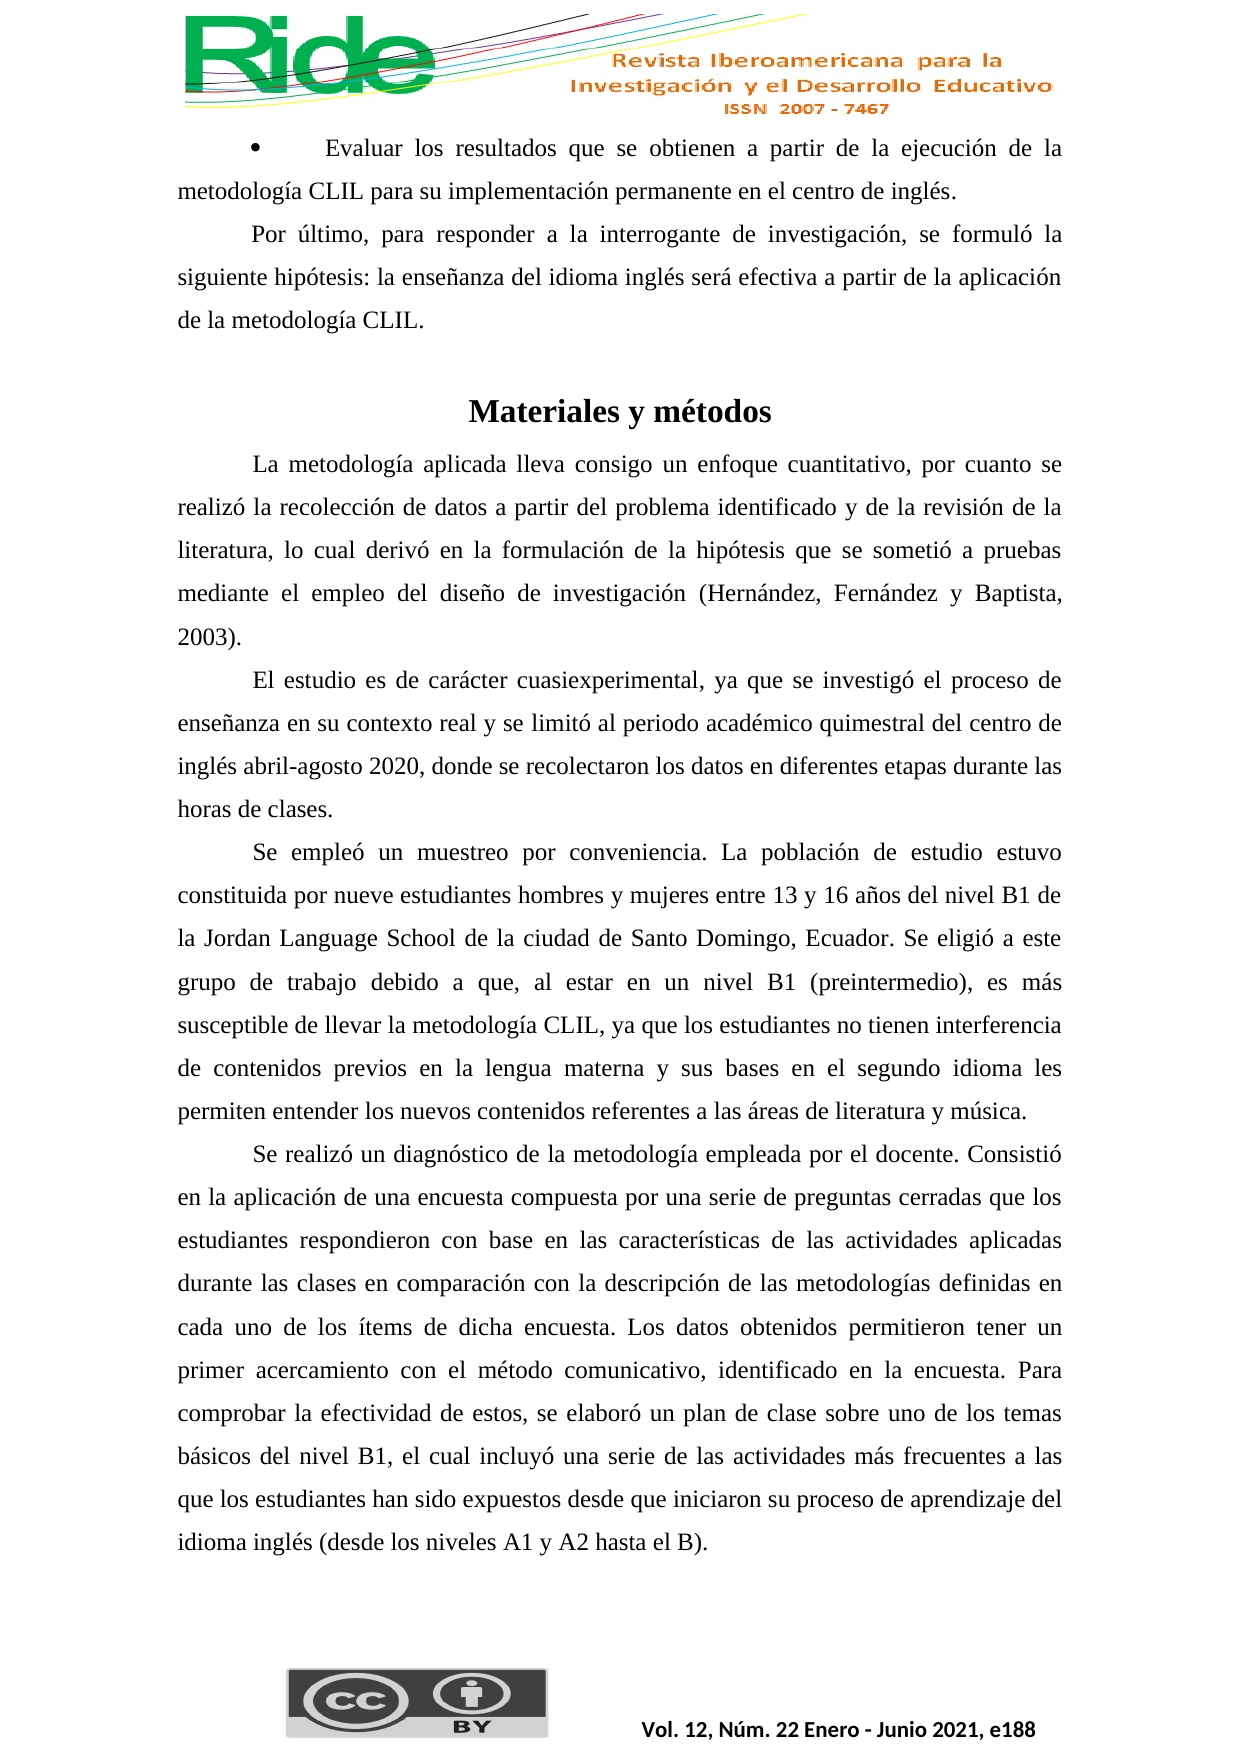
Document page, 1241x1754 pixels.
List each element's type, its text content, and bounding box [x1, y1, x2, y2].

text Se empleó un muestreo por conveniencia. La población de estudio estuvo constituida por nueve estudiantes hombres y mujeres entre 13 y 16 años del nivel B1 de la Jordan Language School de la ciudad de Santo Domingo, Ecuador. Se eligió a este grupo de trabajo debido a que, al estar en un nivel B1 (preintermedio), es más susceptible de llevar la metodología CLIL, ya que los estudiantes no tienen interferencia de contenidos previos en la lengua materna y sus bases en el segundo idioma les permiten entender los nuevos contenidos referentes a las áreas de literatura y música. [177, 837, 1063, 1125]
text Materiales y métodos [177, 392, 1063, 430]
text Por último, para responder a la interrogante de investigación, se formuló la siguiente hipótesis: la enseñanza del idioma inglés será efectiva a partir de la aplicación de la metodología CLIL. [177, 219, 1063, 334]
text El estudio es de carácter cuasiexperimental, ya que se investigó el proceso de enseñanza en su contexto real y se limitó al periodo académico quimestral del centro de inglés abril-agosto 2020, donde se recolectaron los datos en diferentes etapas durante las horas de clases. [177, 665, 1063, 823]
text Se realizó un diagnóstico de la metodología empleada por el docente. Consistió en la aplicación de una encuesta compuesta por una serie de preguntas cerradas que los estudiantes respondieron con base en las características de las actividades aplicadas durante las clases en comparación con la descripción de las metodologías definidas en cada uno de los ítems de dicha encuesta. Los datos obtenidos permitieron tener un primer acercamiento con el método comunicativo, identificado en la encuesta. Para comprobar la efectividad de estos, se elaboró un plan de clase sobre uno de los temas básicos del nivel B1, el cual incluyó una serie de las actividades más frecuentes a las que los estudiantes han sido expuestos desde que iniciaron su proceso de aprendizaje del idioma inglés (desde los niveles A1 y A2 hasta el B). [177, 1139, 1063, 1556]
picture [285, 1668, 549, 1738]
list Evaluar los resultados que se obtienen a partir de la ejecución de la metodología CLIL para su implementación permanente en el centro de inglés. [177, 133, 1063, 205]
text La metodología aplicada lleva consigo un enfoque cuantitativo, por cuanto se realizó la recolección de datos a partir del problema identificado y de la revisión de la literatura, lo cual derivó en la formulación de la hipótesis que se sometió a pruebas mediante el empleo del diseño de investigación (Hernández, Fernández y Baptista, 2003). [177, 449, 1063, 650]
picture [185, 14, 1055, 117]
